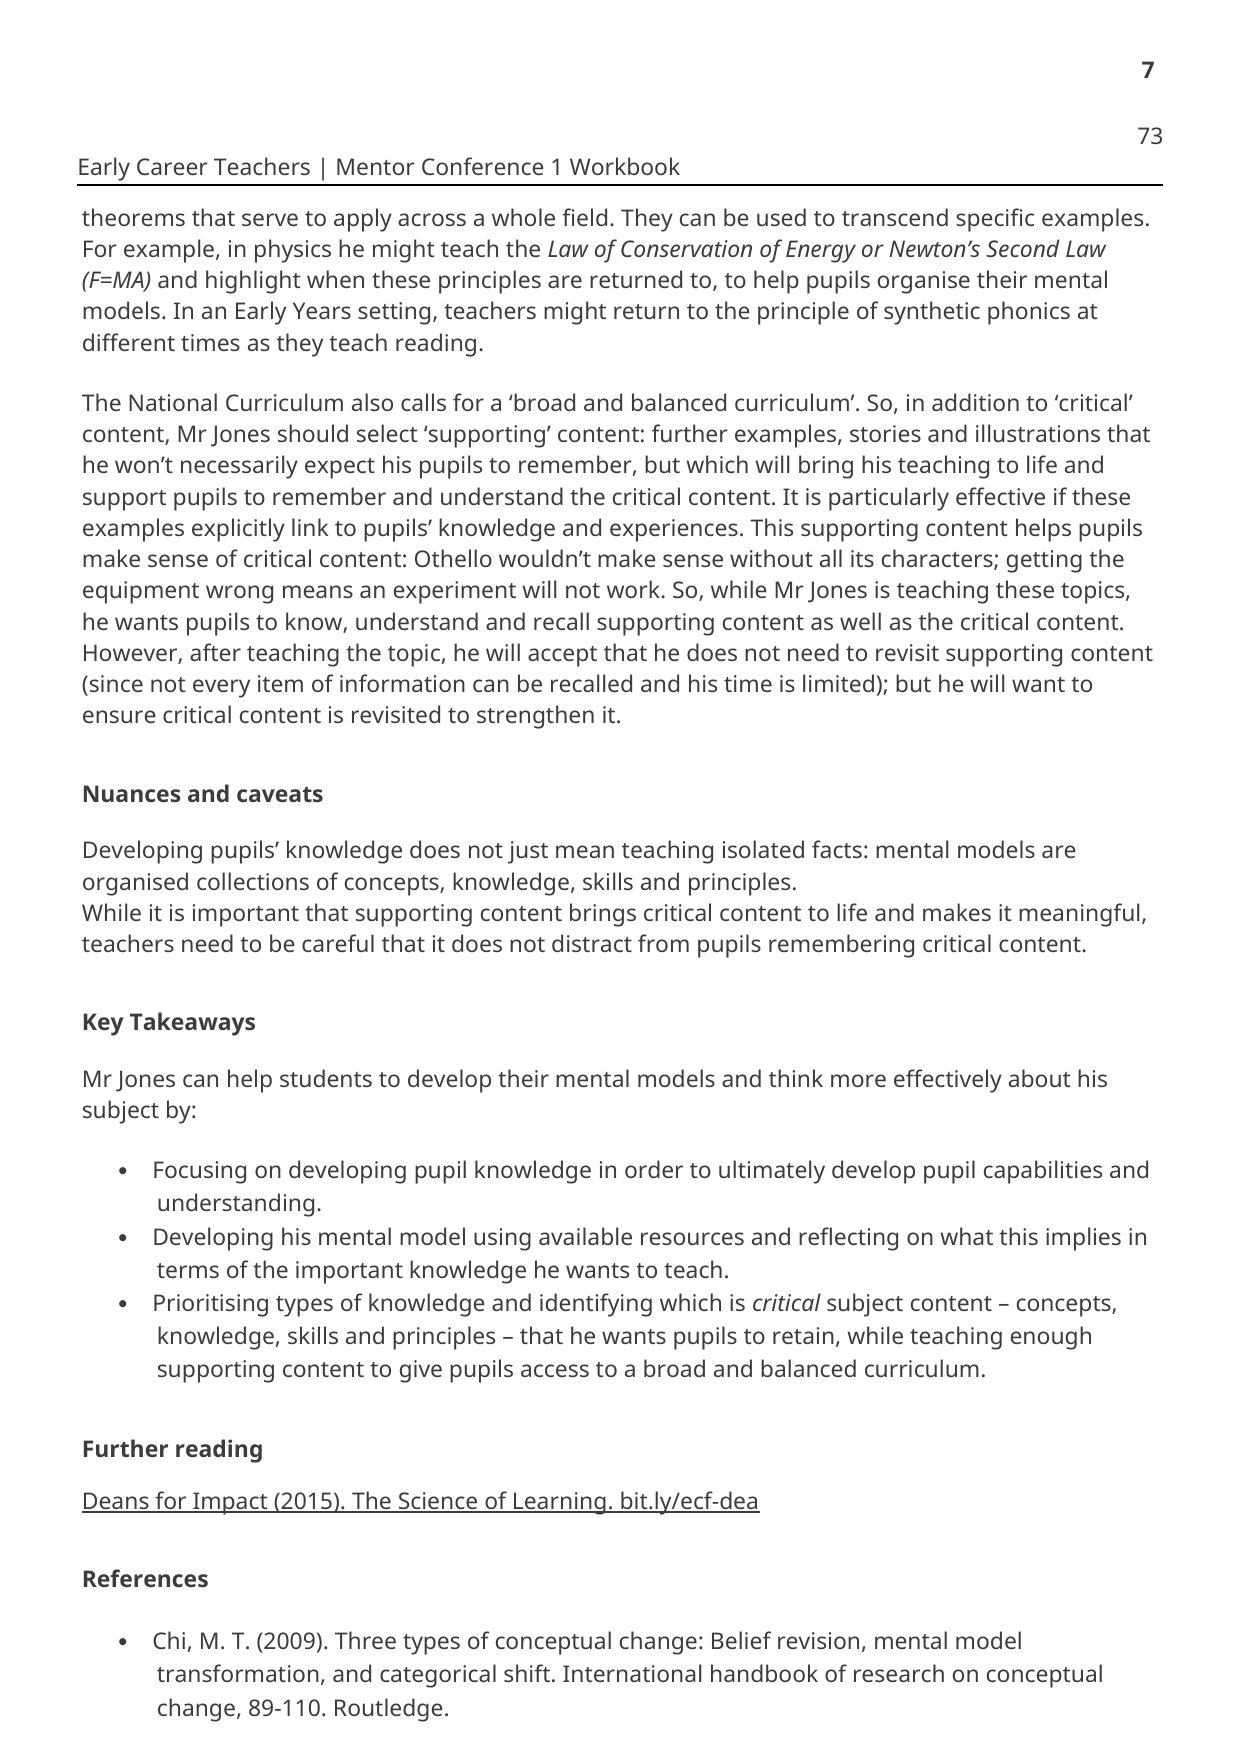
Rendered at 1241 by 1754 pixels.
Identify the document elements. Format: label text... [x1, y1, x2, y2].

list Chi, M. T. (2009). Three types of conceptual change: Belief revision, mental model transformation, and categorical shift. International handbook of research on conceptual change, 89-110. Routledge. [119, 1625, 1163, 1723]
text Mr Jones can help students to develop their mental models and think more effectively about his subject by: [82, 1063, 1163, 1125]
text Developing pupils’ knowledge does not just mean teaching isolated facts: mental models are organised collections of concepts, knowledge, skills and principles. While it is important that supporting content brings critical content to life and makes it meaningful, teachers need to be careful that it does not distract from pupils remembering critical content. [82, 834, 1163, 959]
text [82, 202, 1163, 358]
list Focusing on developing pupil knowledge in order to ultimately develop pupil capabilities and understanding. [119, 1154, 1163, 1219]
list Developing his mental model using available resources and reflecting on what this implies in terms of the important knowledge he wants to teach. [119, 1221, 1163, 1285]
text References [82, 1563, 1163, 1594]
text Further reading [82, 1433, 1163, 1464]
text Deans for Impact (2015). The Science of Learning. bit.ly/ecf-dea [82, 1485, 1163, 1516]
text The National Curriculum also calls for a ‘broad and balanced curriculum’. So, in addition to ‘critical’ content, Mr Jones should select ‘supporting’ content: further examples, stories and illustrations that he won’t necessarily expect his pupils to remember, but which will bring his teaching to life and support pupils to remember and understand the critical content. It is particularly effective if these examples explicitly link to pupils’ knowledge and experiences. This supporting content helps pupils make sense of critical content: Othello wouldn’t make sense without all its characters; getting the equipment wrong means an experiment will not work. So, while Mr Jones is teaching these topics, he wants pupils to know, understand and recall supporting content as well as the critical content. However, after teaching the topic, he will accept that he does not need to revisit supporting content (since not every item of information can be recalled and his time is limited); but he will want to ensure critical content is revisited to strengthen it. [82, 387, 1163, 731]
text Key Takeaways [82, 1006, 1163, 1037]
text Nuances and caveats [82, 778, 1163, 809]
list Prioritising types of knowledge and identifying which is critical subject content – concepts, knowledge, skills and principles – that he wants pupils to retain, while teaching enough supporting content to give pupils access to a broad and balanced curriculum. [119, 1287, 1163, 1384]
